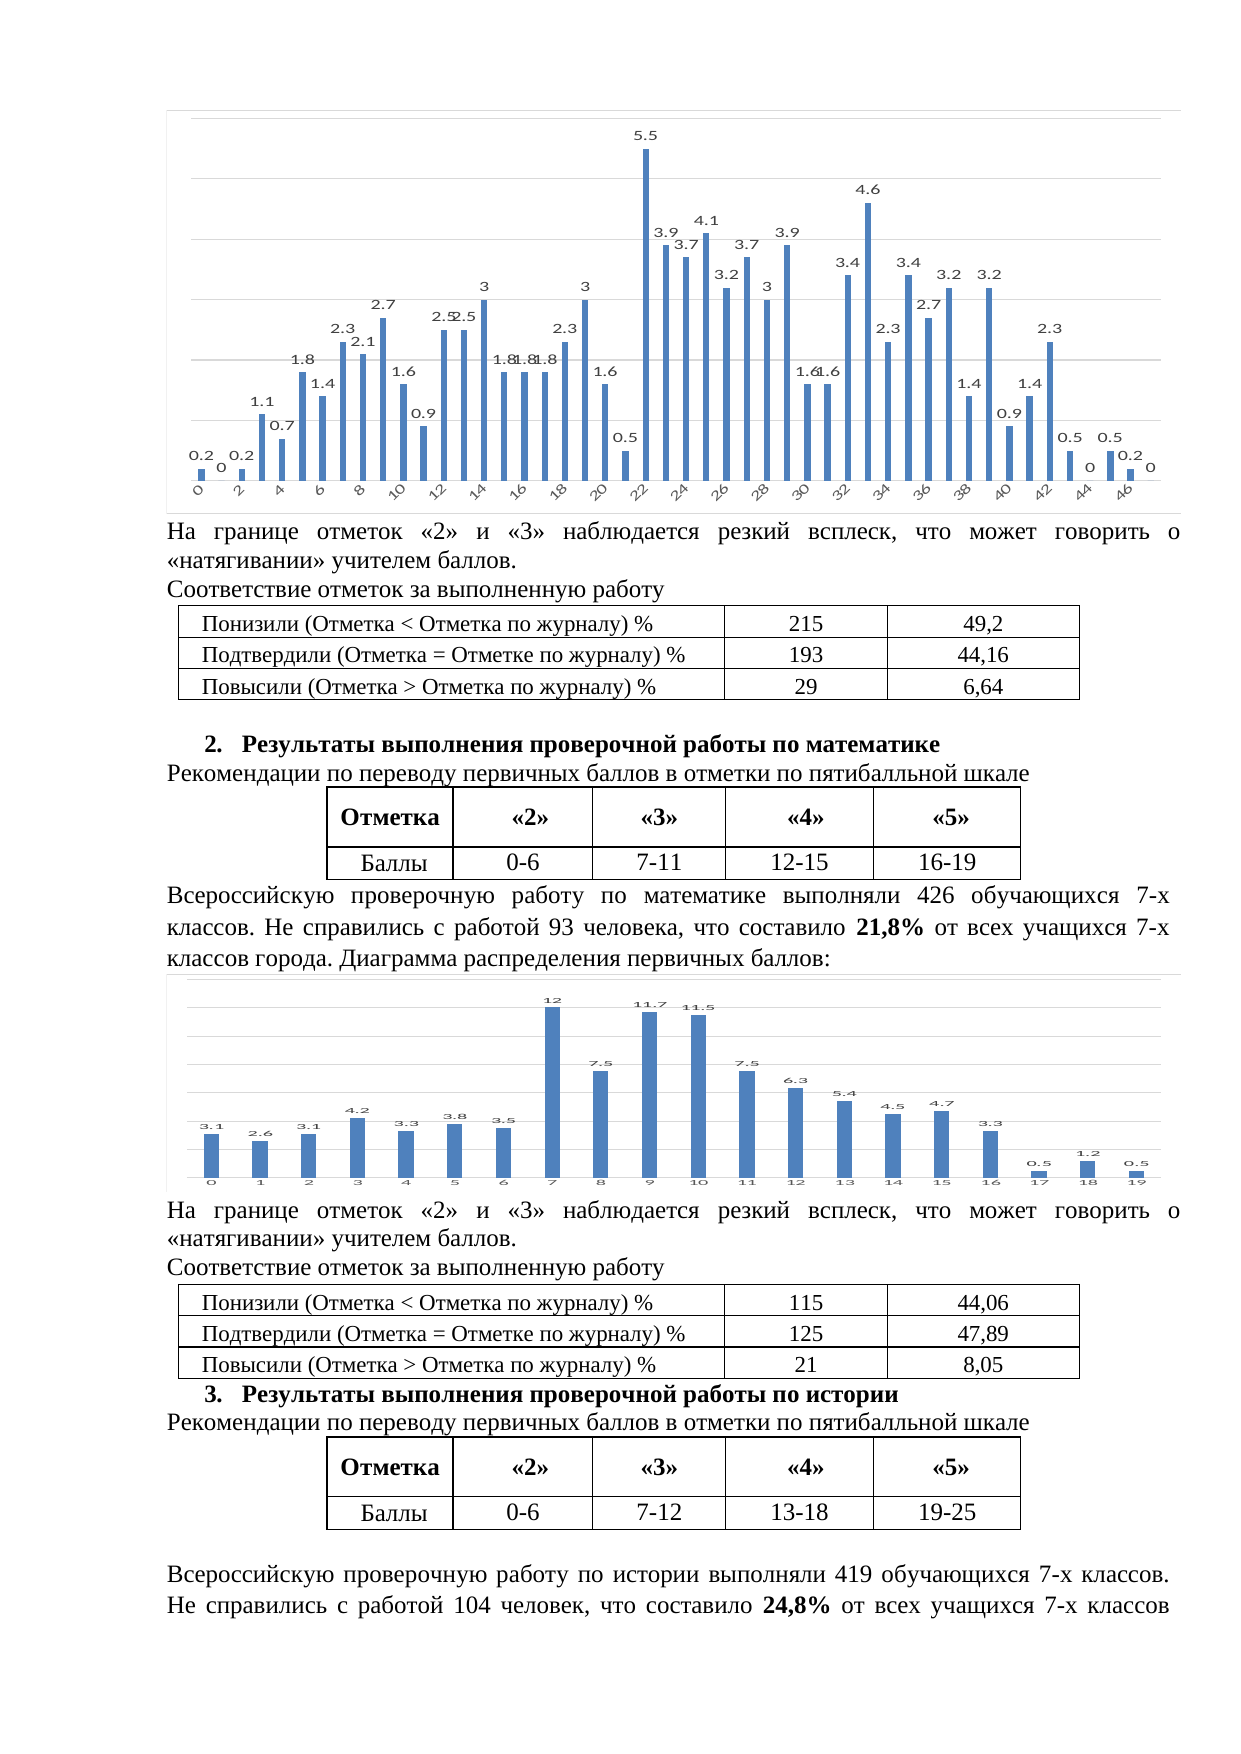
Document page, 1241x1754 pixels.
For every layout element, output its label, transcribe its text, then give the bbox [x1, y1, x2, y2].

table_cell Подтвердили (Отметка = Отметке по журналу) % [179, 1316, 724, 1346]
table_header «2» [454, 1438, 592, 1496]
table_cell Баллы [328, 1497, 452, 1529]
table_header 215 [725, 606, 887, 637]
table_header «4» [726, 1438, 873, 1496]
table_cell 8,05 [888, 1348, 1079, 1378]
table_cell 125 [725, 1316, 887, 1346]
table_header 44,06 [888, 1285, 1079, 1315]
table_header Отметка [328, 788, 452, 846]
table_cell 6,64 [888, 669, 1079, 699]
table_header 49,2 [888, 606, 1079, 637]
table_header «3» [593, 788, 725, 846]
list Результаты выполнения проверочной работы по истории [204, 1379, 1181, 1407]
table_cell 29 [725, 669, 887, 699]
table_cell 0-6 [454, 1497, 592, 1529]
text На границе отметок «2» и «3» наблюдается резкий всплеск, что может говорить о «натягивании» учителем баллов. [167, 1195, 1181, 1252]
table_cell 13-18 [726, 1497, 873, 1529]
table_cell 7-11 [593, 848, 725, 879]
table_header 115 [725, 1285, 887, 1315]
text Рекомендации по переводу первичных баллов в отметки по пятибалльной шкале [167, 1407, 1181, 1436]
table_cell Подтвердили (Отметка = Отметке по журналу) % [179, 638, 724, 668]
table_cell 0-6 [454, 848, 592, 879]
table_header Понизили (Отметка < Отметка по журналу) % [179, 606, 724, 637]
table_cell 193 [725, 638, 887, 668]
table_header Отметка [328, 1438, 452, 1496]
table_header «5» [874, 1438, 1020, 1496]
table_header «3» [593, 1438, 725, 1496]
table_cell 21 [725, 1348, 887, 1378]
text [167, 1559, 1170, 1619]
table_cell 7-12 [593, 1497, 725, 1529]
table_header «4» [726, 788, 873, 846]
table_header «5» [874, 788, 1020, 846]
text Соответствие отметок за выполненную работу [167, 1252, 1170, 1281]
table_cell Повысили (Отметка > Отметка по журналу) % [179, 1348, 724, 1378]
table_cell 12-15 [726, 848, 873, 879]
table_cell 44,16 [888, 638, 1079, 668]
table_cell 16-19 [874, 848, 1020, 879]
text Соответствие отметок за выполненную работу [167, 574, 1170, 602]
text Всероссийскую проверочную работу по математике выполняли 426 обучающихся 7-х классов. Не справились с работой 93 человека, что составило 21,8% от всех учащихся 7-х классов города. Диаграмма распределения первичных баллов: [167, 880, 1170, 972]
table_cell 47,89 [888, 1316, 1079, 1346]
text Рекомендации по переводу первичных баллов в отметки по пятибалльной шкале [167, 758, 1181, 786]
list Результаты выполнения проверочной работы по математике [204, 729, 1181, 758]
table_header «2» [454, 788, 592, 846]
table_header Понизили (Отметка < Отметка по журналу) % [179, 1285, 724, 1315]
text На границе отметок «2» и «3» наблюдается резкий всплеск, что может говорить о «натягивании» учителем баллов. [167, 516, 1181, 574]
table_cell 19-25 [874, 1497, 1020, 1529]
table_cell Баллы [328, 848, 452, 879]
table_cell Повысили (Отметка > Отметка по журналу) % [179, 669, 724, 699]
